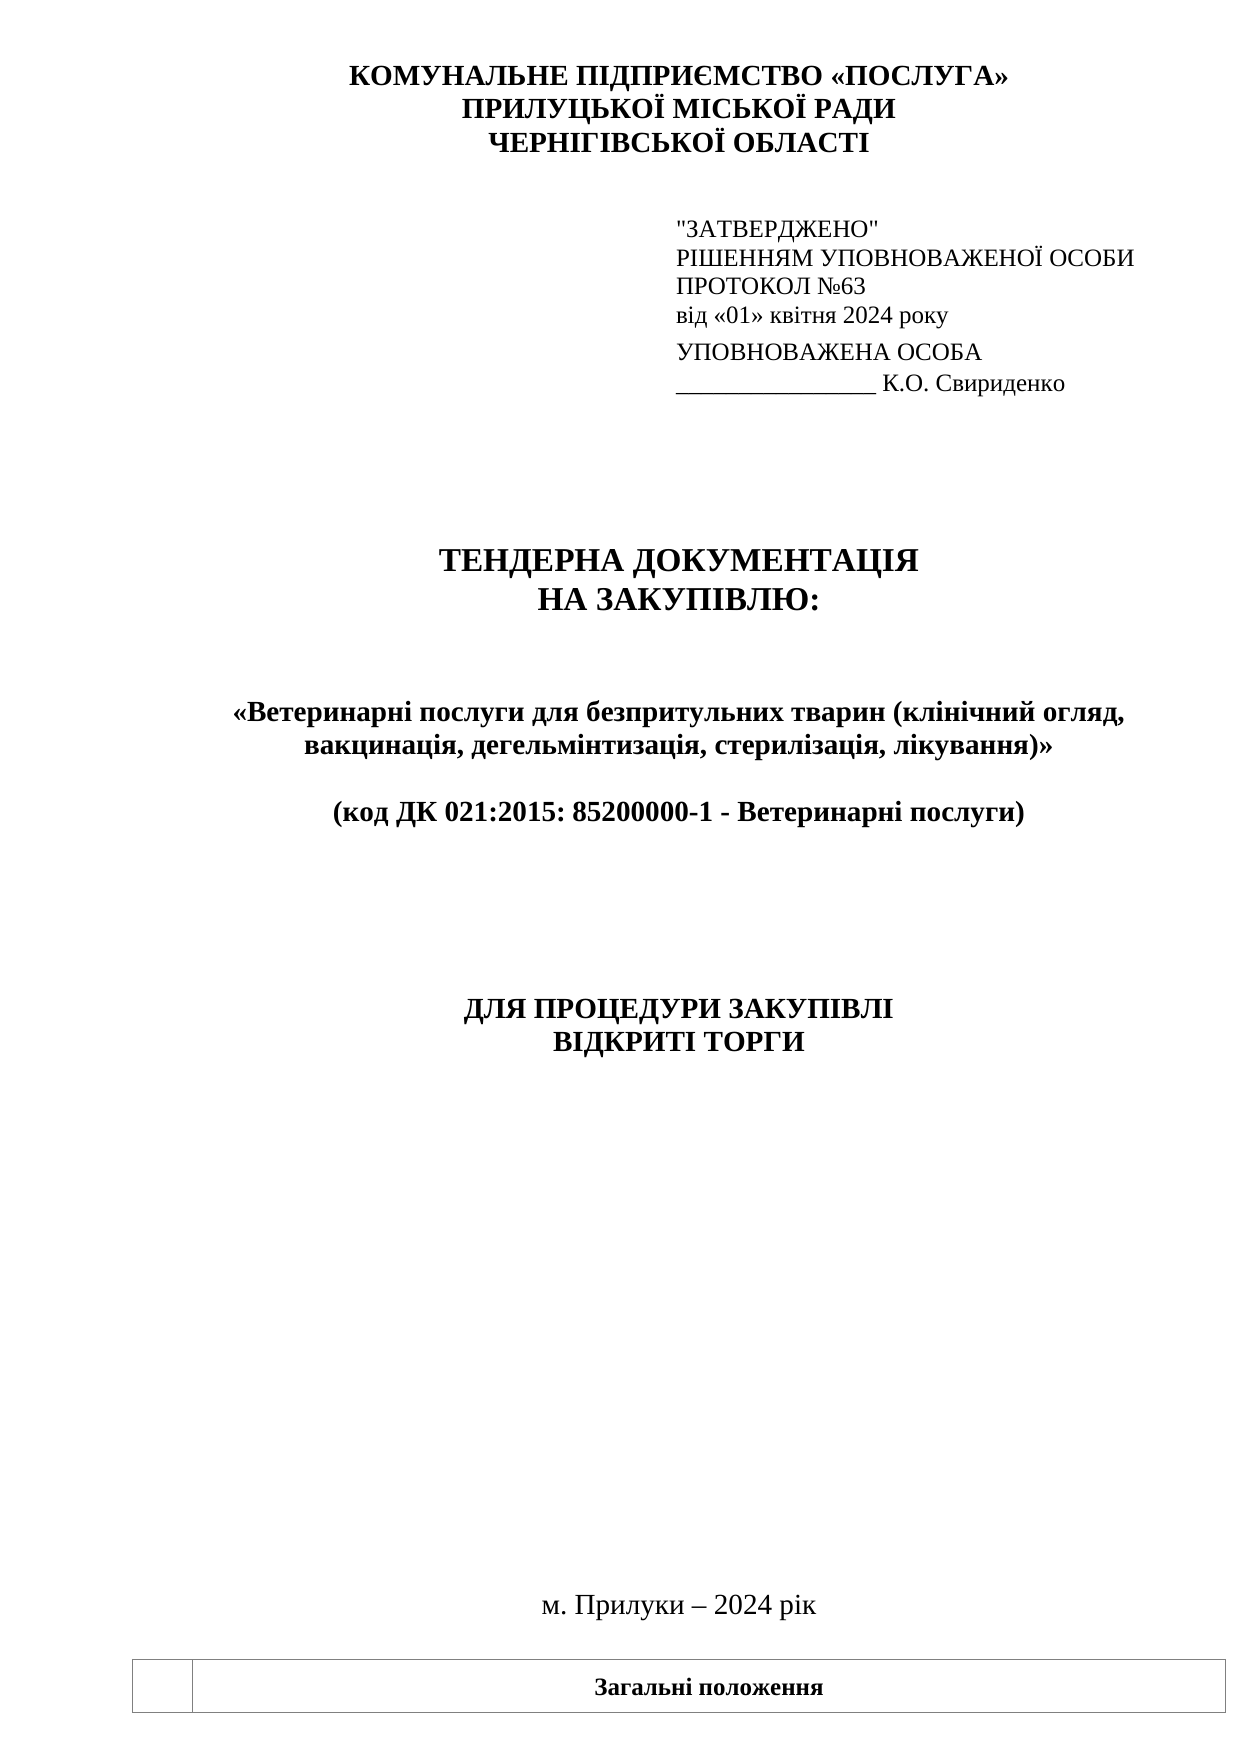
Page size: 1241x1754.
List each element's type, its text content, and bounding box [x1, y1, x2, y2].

table_cell УПОВНОВАЖЕНА ОСОБА [665, 337, 1162, 368]
text ДЛЯ ПРОЦЕДУРИ ЗАКУПІВЛІ [177, 991, 1180, 1024]
text НА ЗАКУПІВЛЮ: [177, 579, 1180, 617]
text ПРИЛУЦЬКОЇ МІСЬКОЇ РАДИ [177, 92, 1180, 125]
text ТЕНДЕРНА ДОКУМЕНТАЦІЯ [177, 541, 1180, 579]
text ЧЕРНІГІВСЬКОЇ ОБЛАСТІ [177, 125, 1180, 159]
text КОМУНАЛЬНЕ ПІДПРИЄМСТВО «ПОСЛУГА» [177, 58, 1180, 92]
table_cell ________________ К.О. Свириденко [665, 368, 1162, 397]
text «Ветеринарні послуги для безпритульних тварин (клінічний огляд, вакцинація, дегельмінтизація, стерилізація, лікування)» [177, 694, 1180, 761]
table_header "ЗАТВЕРДЖЕНО" РІШЕННЯМ УПОВНОВАЖЕНОЇ ОСОБИ ПРОТОКОЛ №63 від «01» квітня 2024 року [665, 214, 1162, 337]
text м. Прилуки – 2024 рік [177, 1587, 1180, 1621]
text ВІДКРИТІ ТОРГИ [177, 1024, 1180, 1058]
table_header Загальні положення [193, 1660, 1225, 1712]
text (код ДК 021:2015: 85200000-1 - Ветеринарні послуги) [177, 794, 1180, 828]
table_header № [133, 1660, 192, 1712]
